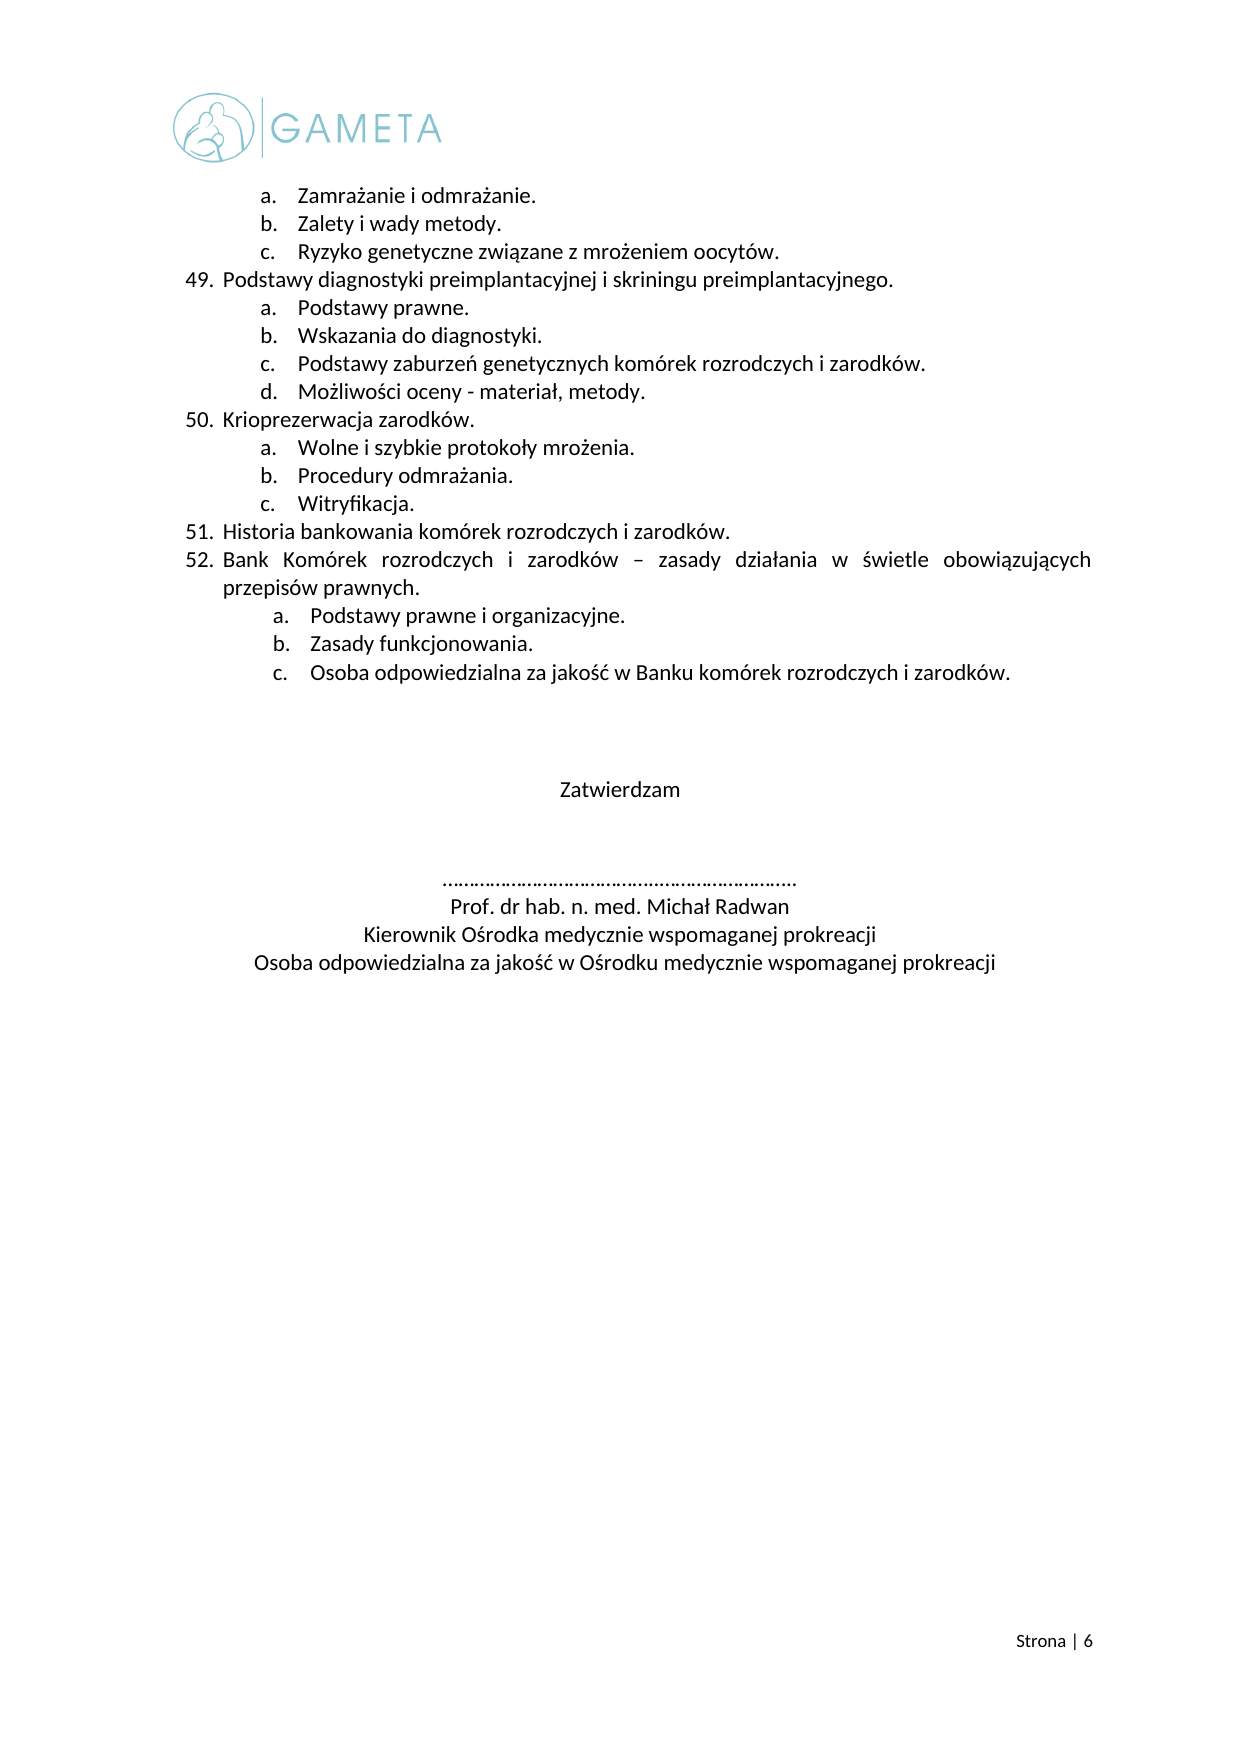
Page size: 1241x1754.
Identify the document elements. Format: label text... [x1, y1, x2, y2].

list Możliwości oceny - materiał, metody. [260, 377, 1093, 405]
list Wskazania do diagnostyki. [260, 321, 1093, 349]
list Krioprezerwacja zarodków. [185, 405, 1093, 433]
text Prof. dr hab. n. med. Michał Radwan [148, 892, 1093, 920]
text Osoba odpowiedzialna za jakość w Ośrodku medycznie wspomaganej prokreacji [148, 948, 1093, 976]
list Witryfikacja. [260, 489, 1093, 517]
list Podstawy diagnostyki preimplantacyjnej i skriningu preimplantacyjnego. [185, 265, 1093, 293]
list Zalety i wady metody. [260, 209, 1093, 237]
text Kierownik Ośrodka medycznie wspomaganej prokreacji [148, 920, 1093, 948]
list Wolne i szybkie protokoły mrożenia. [260, 433, 1093, 461]
list Zasady funkcjonowania. [273, 629, 1093, 658]
list Procedury odmrażania. [260, 461, 1093, 489]
picture [147, 73, 467, 182]
list Podstawy prawne. [260, 293, 1093, 321]
list Ryzyko genetyczne związane z mrożeniem oocytów. [260, 237, 1093, 265]
list Bank Komórek rozrodczych i zarodków – zasady działania w świetle obowiązujących przepisów prawnych. [185, 546, 1093, 602]
list Zamrażanie i odmrażanie. [260, 181, 1093, 209]
list Podstawy prawne i organizacyjne. [273, 602, 1093, 629]
list Podstawy zaburzeń genetycznych komórek rozrodczych i zarodków. [260, 349, 1093, 377]
list Historia bankowania komórek rozrodczych i zarodków. [185, 517, 1093, 546]
text …………………………………..…………………….. [148, 864, 1093, 892]
list Osoba odpowiedzialna za jakość w Banku komórek rozrodczych i zarodków. [273, 658, 1093, 686]
text Zatwierdzam [148, 775, 1093, 803]
